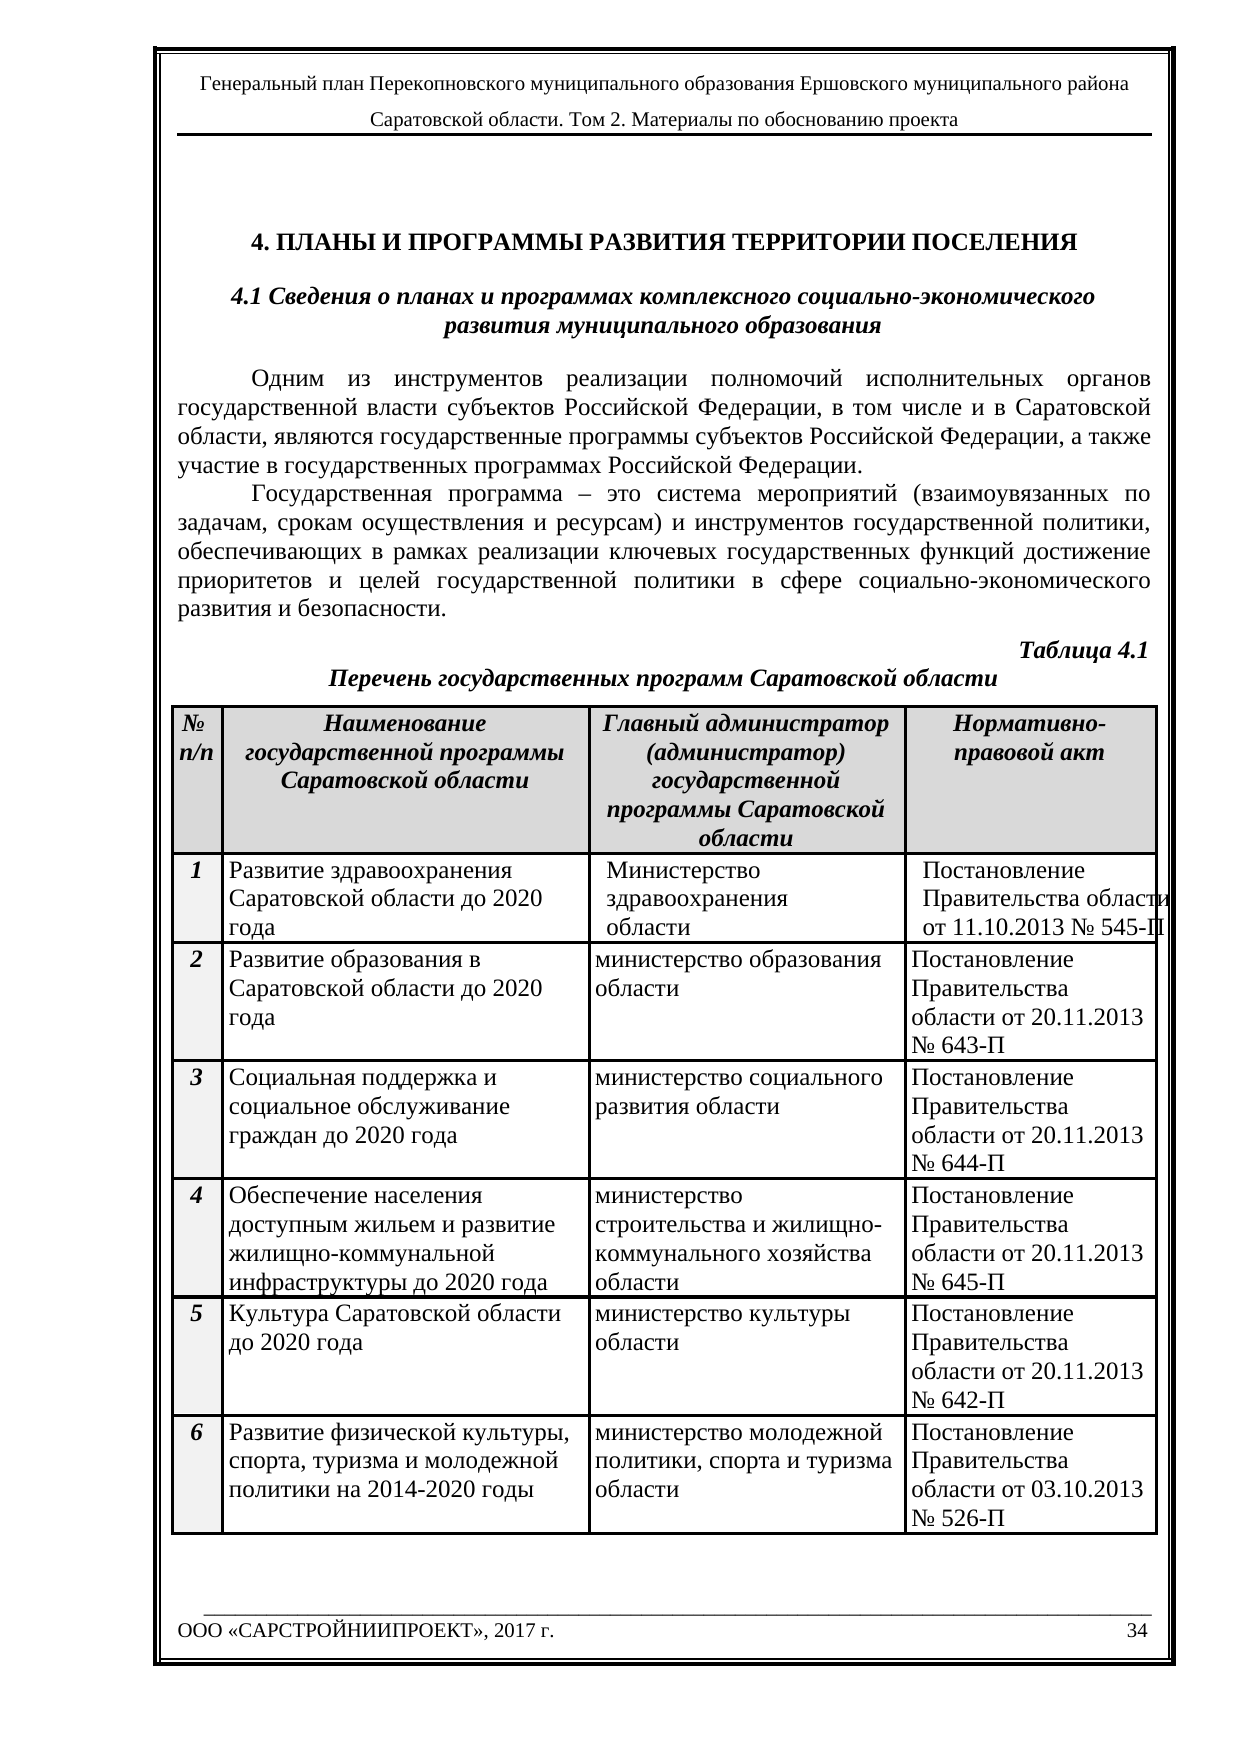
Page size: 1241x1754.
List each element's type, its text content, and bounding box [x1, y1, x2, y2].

table_cell министерство образования области [591, 944, 904, 1059]
table_header Главный администратор (администратор) государственной программы Саратовской области [591, 708, 904, 852]
table_cell [907, 855, 1155, 941]
table_cell Постановление Правительства области от 20.11.2013 № 642-П [907, 1299, 1155, 1413]
table_cell Обеспечение населения доступным жильем и развитие жилищно-коммунальной инфраструктуры до 2020 года [224, 1180, 588, 1295]
table_cell министерство молодежной политики, спорта и туризма области [591, 1417, 904, 1532]
table_cell 3 [174, 1062, 221, 1177]
table_cell Развитие здравоохранения Саратовской области до 2020 года [224, 855, 588, 941]
table_cell Постановление Правительства области от 20.11.2013 № 644-П [907, 1062, 1155, 1177]
table_cell Социальная поддержка и социальное обслуживание граждан до 2020 года [224, 1062, 588, 1177]
table_cell 5 [174, 1299, 221, 1413]
subtitle 4. Планы и программы развития территории поселения [177, 227, 1152, 256]
table_cell 2 [174, 944, 221, 1059]
table_cell министерство социального развития области [591, 1062, 904, 1177]
table_cell [591, 855, 904, 941]
table_cell Постановление Правительства области от 20.11.2013 № 643-П [907, 944, 1155, 1059]
table_cell министерство строительства и жилищно-коммунального хозяйства области [591, 1180, 904, 1295]
text Перечень государственных программ Саратовской области [177, 663, 1152, 692]
table_cell Развитие физической культуры, спорта, туризма и молодежной политики на 2014-2020 годы [224, 1417, 588, 1532]
table_cell 4 [174, 1180, 221, 1295]
table_cell министерство культуры области [591, 1299, 904, 1413]
table_header Нормативно-правовой акт [907, 708, 1155, 852]
table_cell Культура Саратовской области до 2020 года [224, 1299, 588, 1413]
table_header № п/п [174, 708, 221, 852]
subtitle 4.1 Сведения о планах и программах комплексного социально-экономического развития муниципального образования [177, 281, 1152, 338]
table_cell 1 [174, 855, 221, 941]
text Одним из инструментов реализации полномочий исполнительных органов государственной власти субъектов Российской Федерации, в том числе и в Саратовской области, являются государственные программы субъектов Российской Федерации, а также участие в государственных программах Российской Федерации. [177, 363, 1152, 478]
table_cell Постановление Правительства области от 03.10.2013 № 526-П [907, 1417, 1155, 1532]
table_cell Развитие образования в Саратовской области до 2020 года [224, 944, 588, 1059]
text Государственная программа – это система мероприятий (взаимоувязанных по задачам, срокам осуществления и ресурсам) и инструментов государственной политики, обеспечивающих в рамках реализации ключевых государственных функций достижение приоритетов и целей государственной политики в сфере социально-экономического развития и безопасности. [177, 478, 1152, 622]
table_cell 6 [174, 1417, 221, 1532]
table_cell Постановление Правительства области от 20.11.2013 № 645-П [907, 1180, 1155, 1295]
table_header Наименование государственной программы Саратовской области [224, 708, 588, 852]
text Таблица 4.1 [177, 635, 1152, 663]
